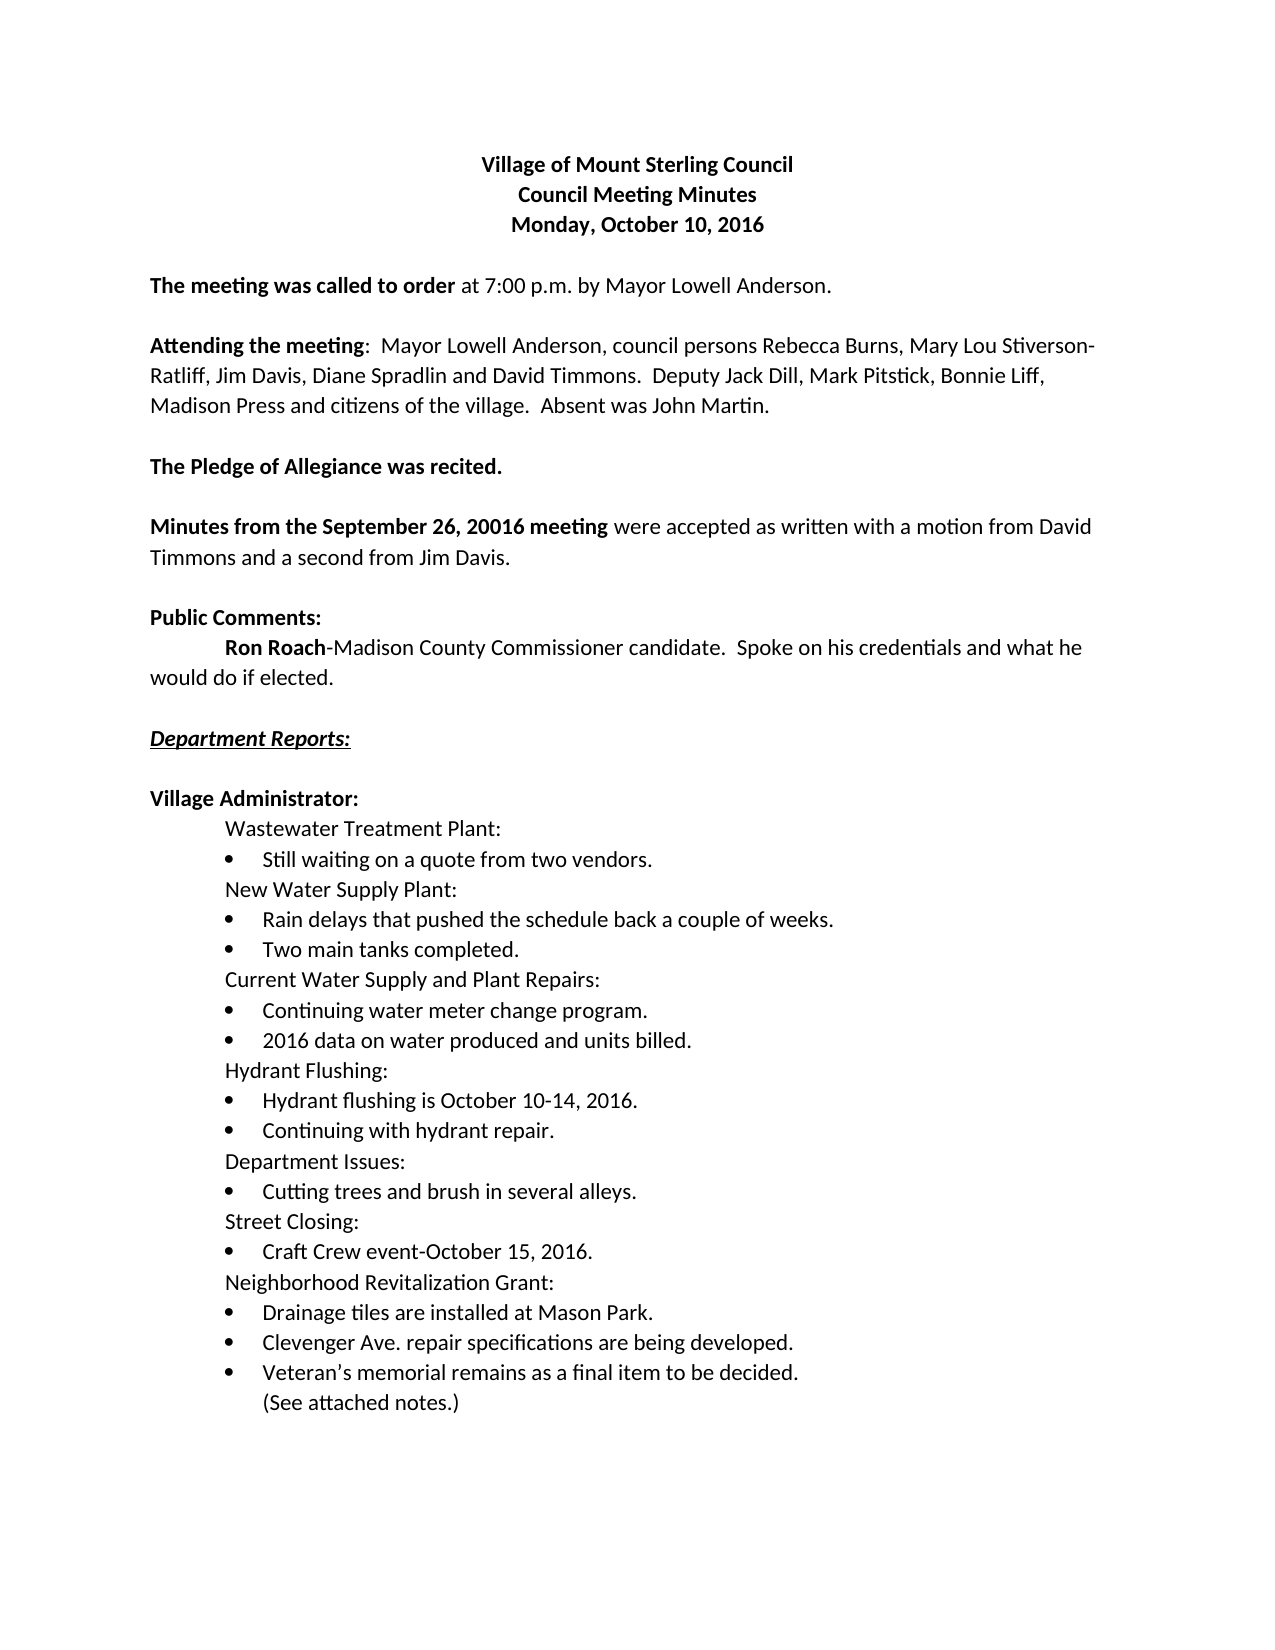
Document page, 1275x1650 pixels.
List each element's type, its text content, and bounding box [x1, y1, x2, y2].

text Street Closing: [225, 1207, 1125, 1235]
text Ron Roach-Madison County Commissioner candidate. Spoke on his credentials and what he would do if elected. [150, 633, 1125, 692]
list Drainage tiles are installed at Mason Park. [225, 1298, 1125, 1326]
list Rain delays that pushed the schedule back a couple of weeks. [225, 905, 1125, 933]
list Continuing water meter change program. [225, 996, 1125, 1024]
list Hydrant flushing is October 10-14, 2016. [225, 1086, 1125, 1114]
text Council Meeting Minutes [150, 180, 1125, 208]
text The meeting was called to order at 7:00 p.m. by Mayor Lowell Anderson. [150, 271, 1125, 299]
list Clevenger Ave. repair specifications are being developed. [225, 1328, 1125, 1356]
text Department Issues: [225, 1147, 1125, 1175]
text The Pledge of Allegiance was recited. [150, 452, 1125, 480]
text Monday, October 10, 2016 [150, 210, 1125, 238]
text Public Comments: [150, 603, 1125, 631]
text Village of Mount Sterling Council [150, 150, 1125, 178]
list (See attached notes.) [262, 1388, 1125, 1417]
text Current Water Supply and Plant Repairs: [225, 966, 1125, 994]
text Attending the meeting: Mayor Lowell Anderson, council persons Rebecca Burns, Mary Lou Stiverson-Ratliff, Jim Davis, Diane Spradlin and David Timmons. Deputy Jack Dill, Mark Pitstick, Bonnie Liff, Madison Press and citizens of the village. Absent was John Martin. [150, 331, 1125, 420]
text Neighborhood Revitalization Grant: [225, 1268, 1125, 1296]
list Continuing with hydrant repair. [225, 1117, 1125, 1145]
list Cutting trees and brush in several alleys. [225, 1177, 1125, 1205]
list 2016 data on water produced and units billed. [225, 1026, 1125, 1054]
text Hydrant Flushing: [225, 1056, 1125, 1084]
list Still waiting on a quote from two vendors. [225, 845, 1125, 873]
list Craft Crew event-October 15, 2016. [225, 1237, 1125, 1266]
text Department Reports: [150, 724, 1125, 752]
text New Water Supply Plant: [225, 875, 1125, 903]
list Veteran’s memorial remains as a final item to be decided. [225, 1358, 1125, 1386]
text Village Administrator: [150, 784, 1125, 812]
list Two main tanks completed. [225, 935, 1125, 963]
text Minutes from the September 26, 20016 meeting were accepted as written with a motion from David Timmons and a second from Jim Davis. [150, 512, 1125, 571]
text Wastewater Treatment Plant: [150, 814, 1125, 843]
